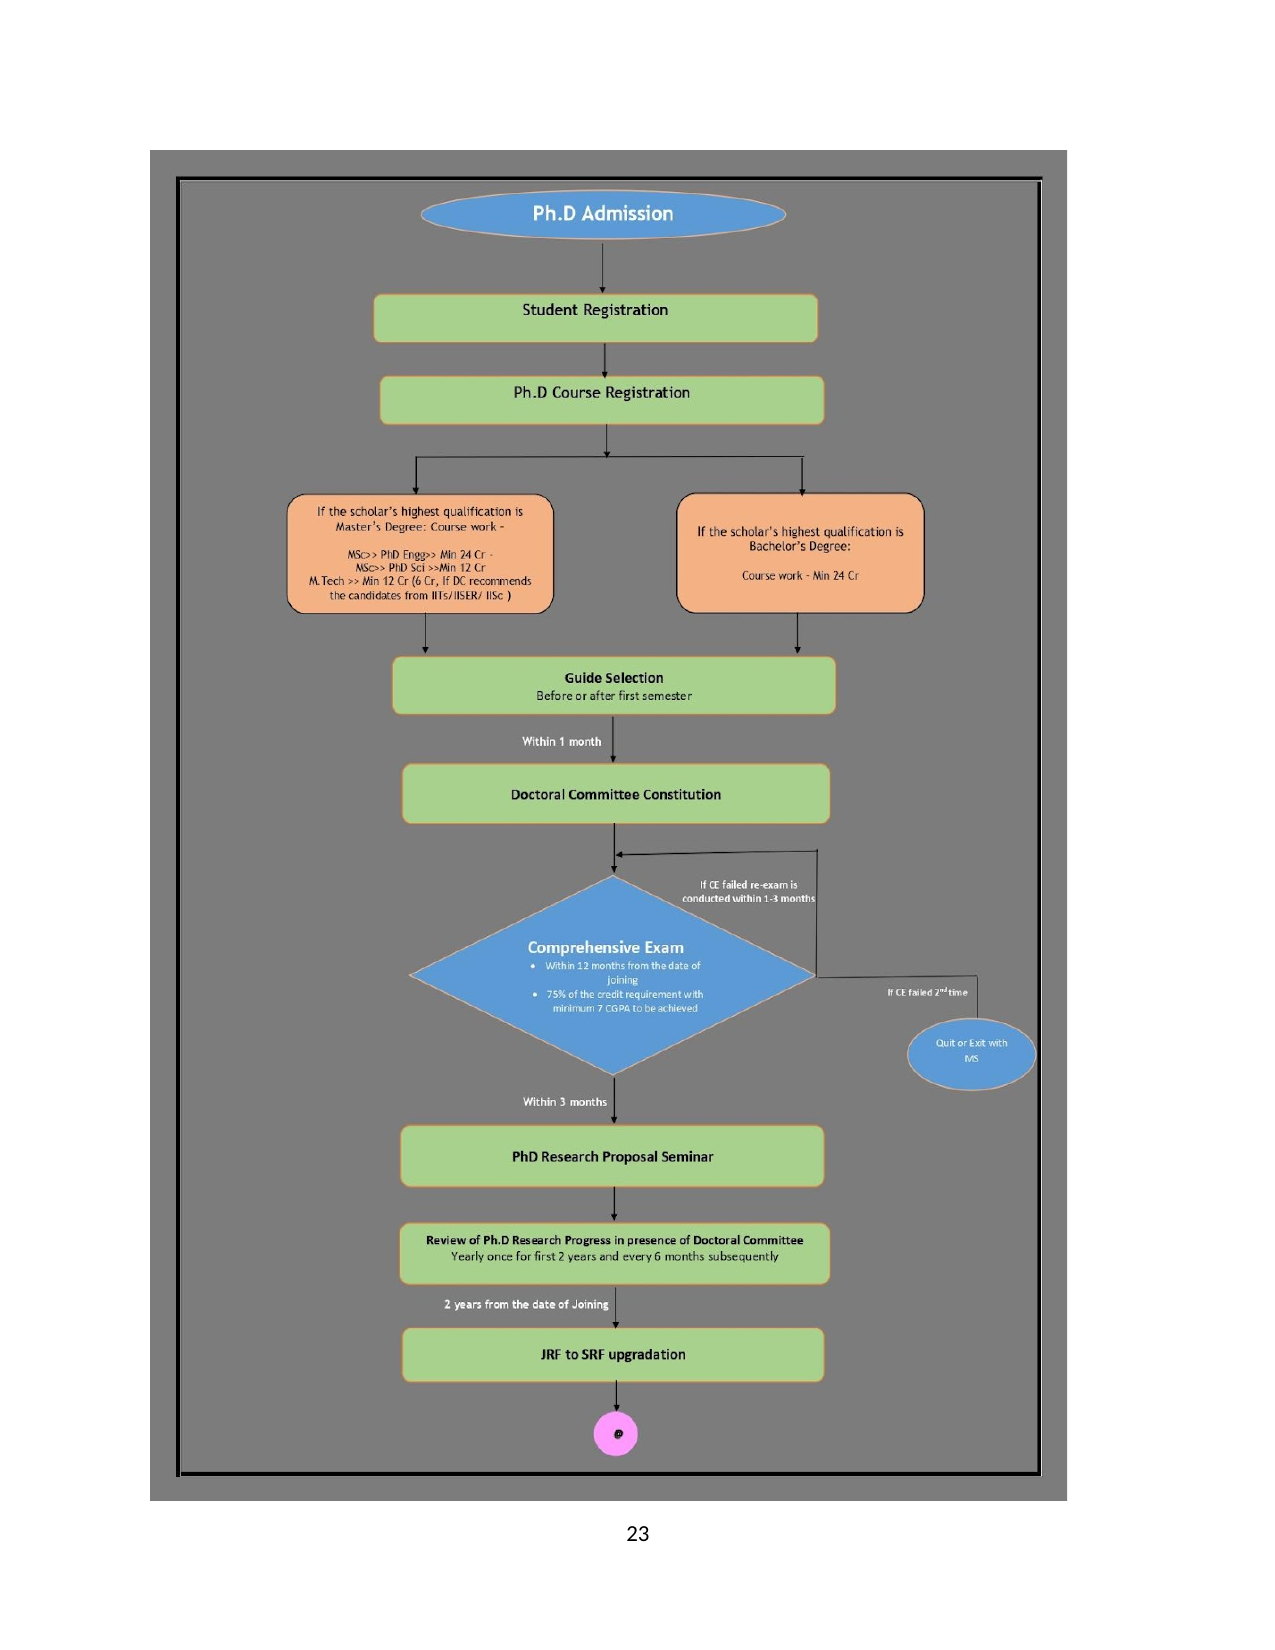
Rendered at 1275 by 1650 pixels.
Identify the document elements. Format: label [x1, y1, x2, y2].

picture [150, 150, 1068, 1501]
